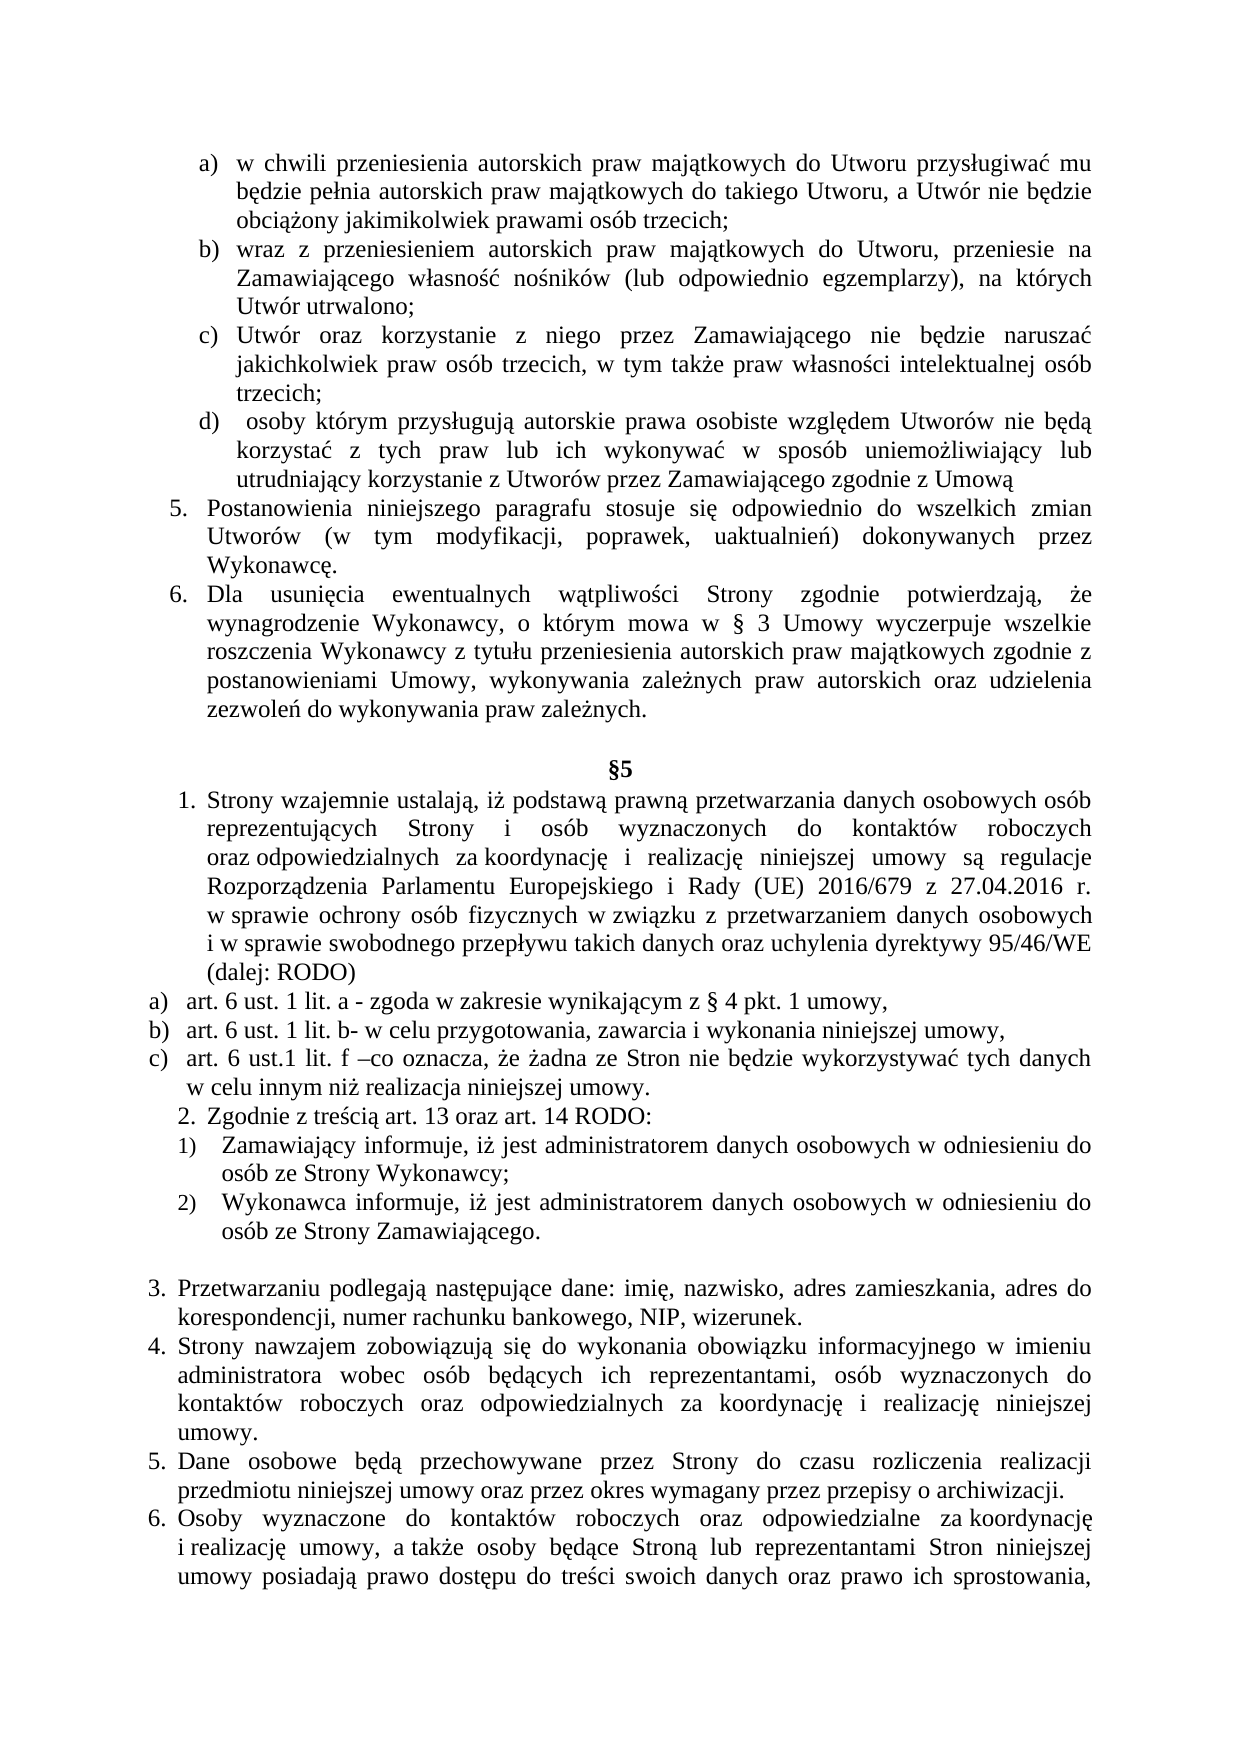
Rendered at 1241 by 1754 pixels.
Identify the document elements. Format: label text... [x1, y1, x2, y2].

list art. 6 ust. 1 lit. a - zgoda w zakresie wynikającym z § 4 pkt. 1 umowy, [149, 986, 1093, 1015]
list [148, 1503, 1093, 1590]
list Przetwarzaniu podlegają następujące dane: imię, nazwisko, adres zamieszkania, adres do korespondencji, numer rachunku bankowego, NIP, wizerunek. [148, 1273, 1093, 1331]
list art. 6 ust.1 lit. f –co oznacza, że żadna ze Stron nie będzie wykorzystywać tych danych w celu innym niż realizacja niniejszej umowy. [149, 1043, 1093, 1101]
list Zgodnie z treścią art. 13 oraz art. 14 RODO: [177, 1101, 1093, 1130]
list osoby którym przysługują autorskie prawa osobiste względem Utworów nie będą korzystać z tych praw lub ich wykonywać w sposób uniemożliwiający lub utrudniający korzystanie z Utworów przez Zamawiającego zgodnie z Umową [199, 406, 1093, 493]
list Strony wzajemnie ustalają, iż podstawą prawną przetwarzania danych osobowych osób reprezentujących Strony i osób wyznaczonych do kontaktów roboczych oraz odpowiedzialnych za koordynację i realizację niniejszej umowy są regulacje Rozporządzenia Parlamentu Europejskiego i Rady (UE) 2016/679 z 27.04.2016 r. w sprawie ochrony osób fizycznych w związku z przetwarzaniem danych osobowych i w sprawie swobodnego przepływu takich danych oraz uchylenia dyrektywy 95/46/WE (dalej: RODO) [177, 785, 1093, 986]
list Utwór oraz korzystanie z niego przez Zamawiającego nie będzie naruszać jakichkolwiek praw osób trzecich, w tym także praw własności intelektualnej osób trzecich; [199, 320, 1093, 406]
list Zamawiający informuje, iż jest administratorem danych osobowych w odniesieniu do osób ze Strony Wykonawcy; [177, 1130, 1093, 1187]
text §5 [148, 754, 1093, 782]
list Postanowienia niniejszego paragrafu stosuje się odpowiednio do wszelkich zmian Utworów (w tym modyfikacji, poprawek, uaktualnień) dokonywanych przez Wykonawcę. [169, 493, 1093, 579]
list art. 6 ust. 1 lit. b- w celu przygotowania, zawarcia i wykonania niniejszej umowy, [149, 1015, 1093, 1043]
list Strony nawzajem zobowiązują się do wykonania obowiązku informacyjnego w imieniu administratora wobec osób będących ich reprezentantami, osób wyznaczonych do kontaktów roboczych oraz odpowiedzialnych za koordynację i realizację niniejszej umowy. [148, 1331, 1093, 1446]
list Dla usunięcia ewentualnych wątpliwości Strony zgodnie potwierdzają, że wynagrodzenie Wykonawcy, o którym mowa w § 3 Umowy wyczerpuje wszelkie roszczenia Wykonawcy z tytułu przeniesienia autorskich praw majątkowych zgodnie z postanowieniami Umowy, wykonywania zależnych praw autorskich oraz udzielenia zezwoleń do wykonywania praw zależnych. [169, 579, 1093, 723]
list Wykonawca informuje, iż jest administratorem danych osobowych w odniesieniu do osób ze Strony Zamawiającego. [177, 1187, 1093, 1245]
list w chwili przeniesienia autorskich praw majątkowych do Utworu przysługiwać mu będzie pełnia autorskich praw majątkowych do takiego Utworu, a Utwór nie będzie obciążony jakimikolwiek prawami osób trzecich; [199, 148, 1093, 234]
list Dane osobowe będą przechowywane przez Strony do czasu rozliczenia realizacji przedmiotu niniejszej umowy oraz przez okres wymagany przez przepisy o archiwizacji. [148, 1446, 1093, 1503]
list wraz z przeniesieniem autorskich praw majątkowych do Utworu, przeniesie na Zamawiającego własność nośników (lub odpowiednio egzemplarzy), na których Utwór utrwalono; [199, 234, 1093, 320]
